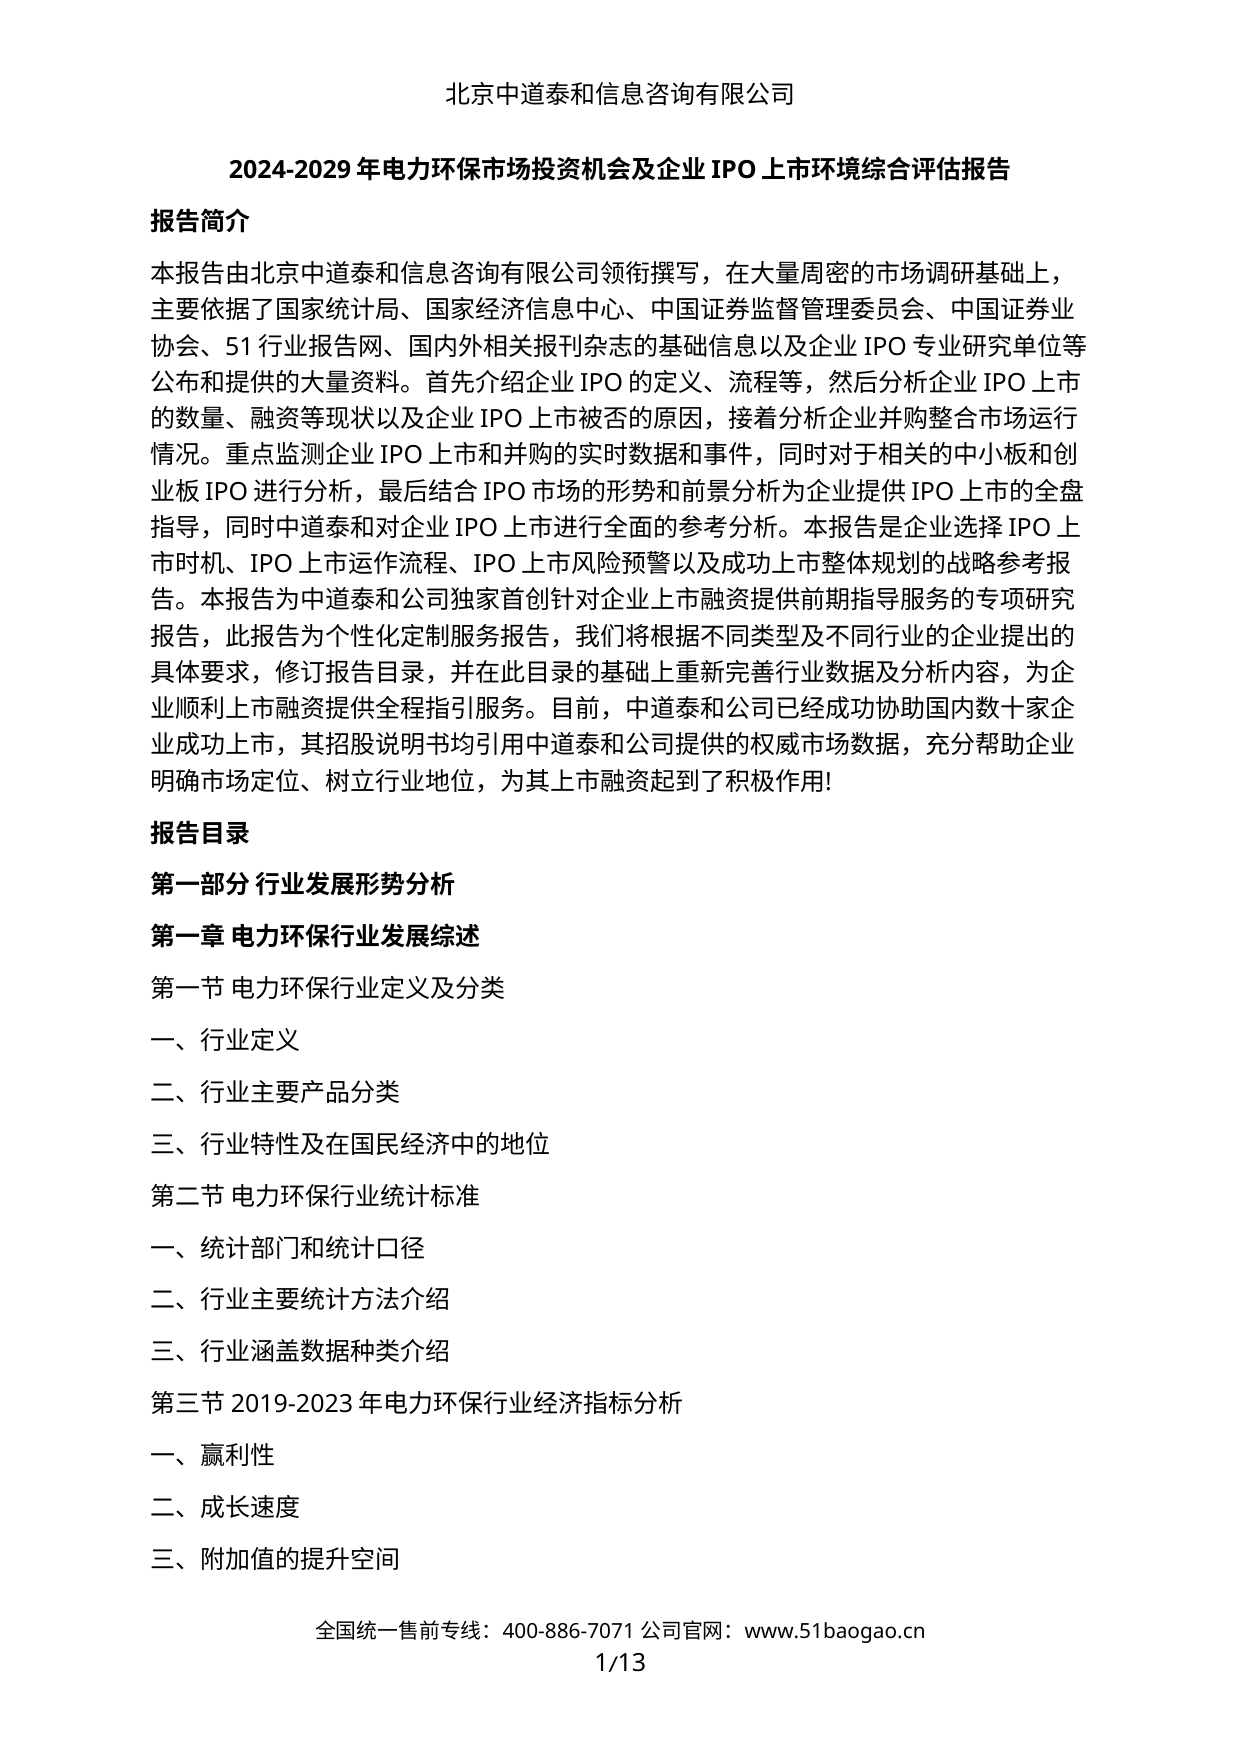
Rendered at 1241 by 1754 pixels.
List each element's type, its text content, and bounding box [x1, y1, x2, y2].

text 第一节 电力环保行业定义及分类 [150, 969, 1090, 1005]
text 一、赢利性 [150, 1436, 1090, 1472]
text 第一部分 行业发展形势分析 [150, 865, 1090, 901]
text 第二节 电力环保行业统计标准 [150, 1176, 1090, 1212]
text 二、成长速度 [150, 1487, 1090, 1524]
text 一、行业定义 [150, 1021, 1090, 1057]
text 一、统计部门和统计口径 [150, 1228, 1090, 1264]
text 三、附加值的提升空间 [150, 1539, 1090, 1576]
text 三、行业涵盖数据种类介绍 [150, 1332, 1090, 1368]
text 第三节 2019-2023年电力环保行业经济指标分析 [150, 1384, 1090, 1420]
text 报告目录 [150, 813, 1090, 849]
text 二、行业主要产品分类 [150, 1072, 1090, 1109]
text 本报告由北京中道泰和信息咨询有限公司领衔撰写，在大量周密的市场调研基础上，主要依据了国家统计局、国家经济信息中心、中国证券监督管理委员会、中国证券业协会、51行业报告网、国内外相关报刊杂志的基础信息以及企业IPO专业研究单位等公布和提供的大量资料。首先介绍企业IPO的定义、流程等，然后分析企业IPO上市的数量、融资等现状以及企业IPO上市被否的原因，接着分析企业并购整合市场运行情况。重点监测企业IPO上市和并购的实时数据和事件，同时对于相关的中小板和创业板IPO进行分析，最后结合IPO市场的形势和前景分析为企业提供IPO上市的全盘指导，同时中道泰和对企业IPO上市进行全面的参考分析。本报告是企业选择IPO上市时机、IPO上市运作流程、IPO上市风险预警以及成功上市整体规划的战略参考报告。本报告为中道泰和公司独家首创针对企业上市融资提供前期指导服务的专项研究报告，此报告为个性化定制服务报告，我们将根据不同类型及不同行业的企业提出的具体要求，修订报告目录，并在此目录的基础上重新完善行业数据及分析内容，为企业顺利上市融资提供全程指引服务。目前，中道泰和公司已经成功协助国内数十家企业成功上市，其招股说明书均引用中道泰和公司提供的权威市场数据，充分帮助企业明确市场定位、树立行业地位，为其上市融资起到了积极作用! [150, 254, 1090, 797]
text 报告简介 [150, 202, 1090, 238]
text 二、行业主要统计方法介绍 [150, 1280, 1090, 1316]
text 2024-2029年电力环保市场投资机会及企业IPO上市环境综合评估报告 [150, 150, 1090, 186]
text 三、行业特性及在国民经济中的地位 [150, 1124, 1090, 1161]
text 第一章 电力环保行业发展综述 [150, 917, 1090, 953]
